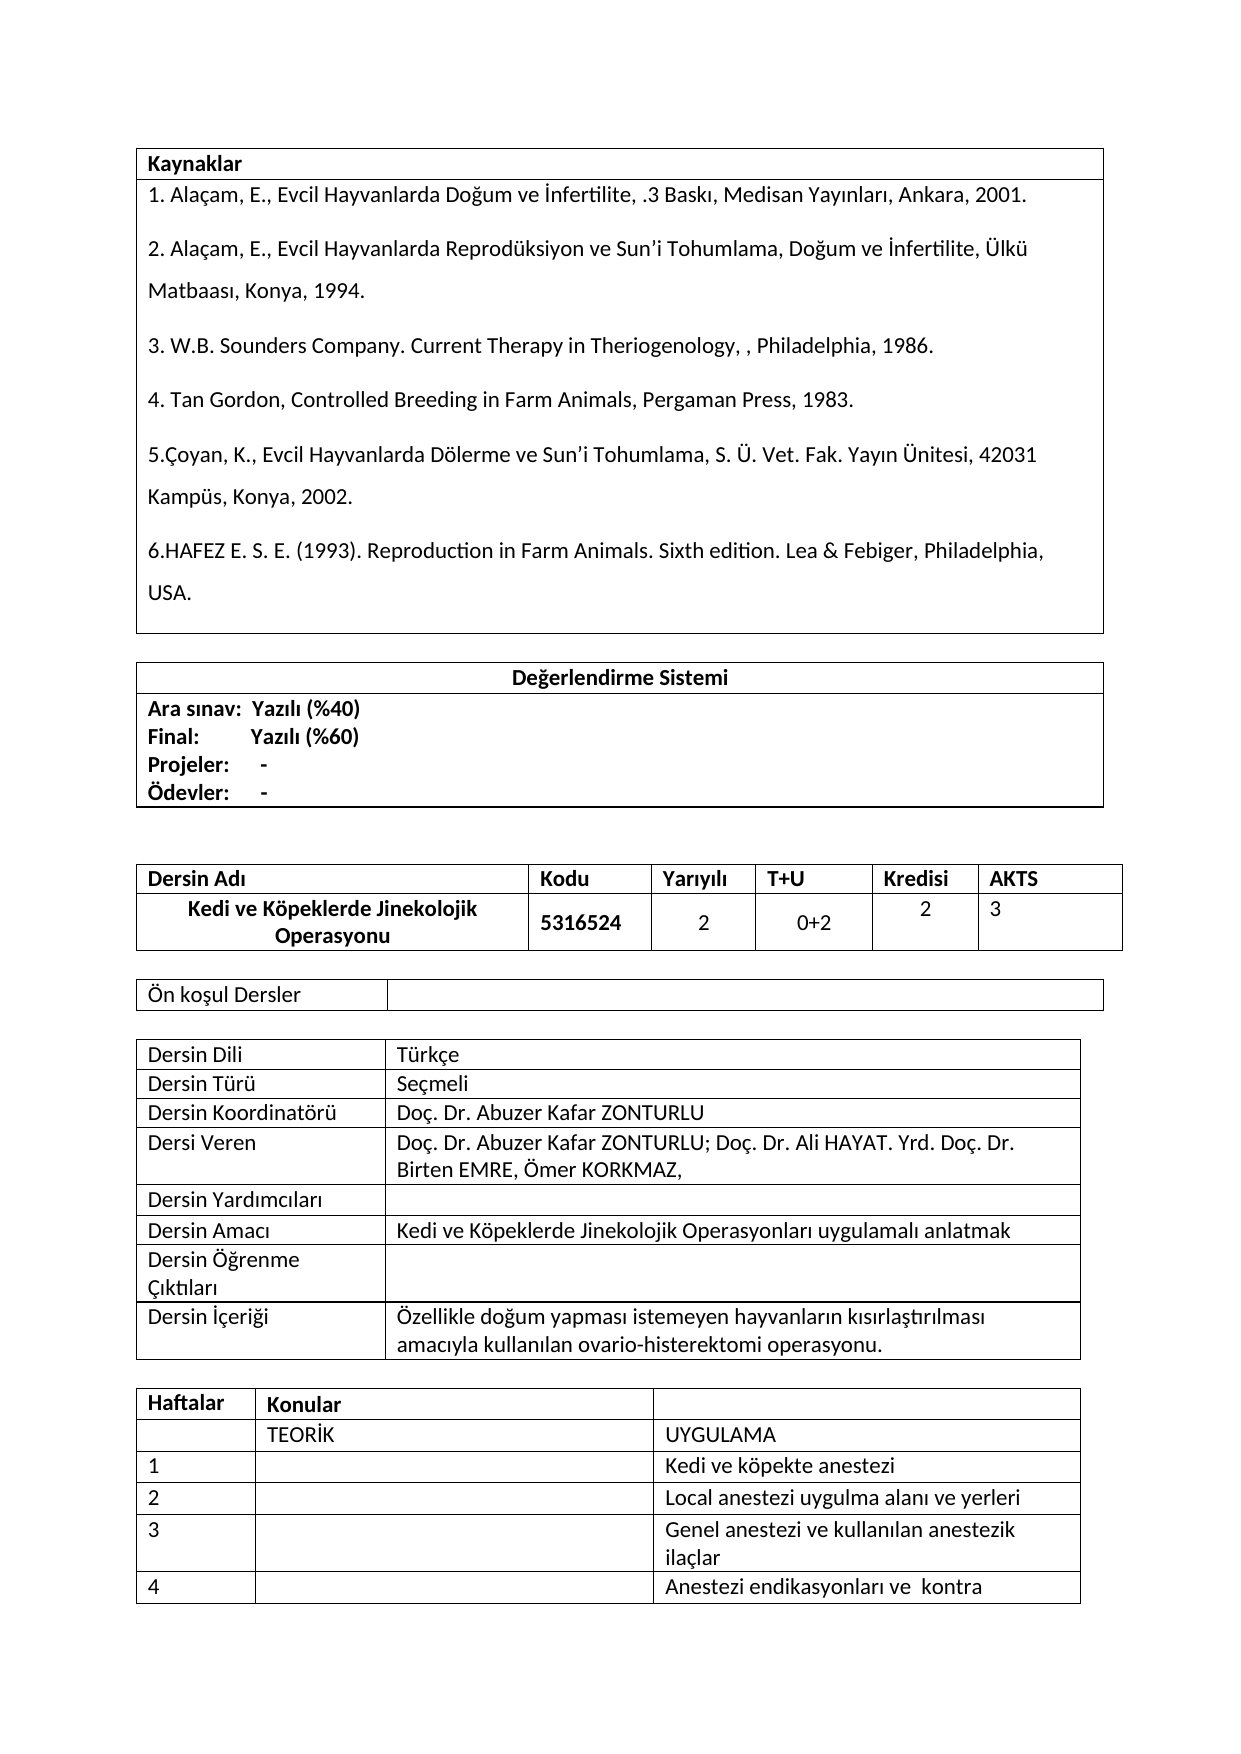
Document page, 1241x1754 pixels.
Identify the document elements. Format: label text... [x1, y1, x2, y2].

table_cell UYGULAMA [654, 1420, 1080, 1451]
table_header [654, 1389, 1080, 1419]
table_cell Dersi Veren [137, 1128, 385, 1184]
table_header Kredisi [873, 865, 978, 893]
table_cell Doç. Dr. Abuzer Kafar ZONTURLU; Doç. Dr. Ali HAYAT. Yrd. Doç. Dr. Birten EMRE, Ömer KORKMAZ, [386, 1128, 1080, 1184]
table_cell 4 [137, 1572, 255, 1602]
table_cell [386, 1185, 1080, 1215]
table_cell Dersin Öğrenme Çıktıları [137, 1245, 385, 1301]
table_header Dersin Adı [137, 865, 528, 893]
table_cell Dersin Koordinatörü [137, 1099, 385, 1127]
table_header Dersin Dili [137, 1040, 385, 1068]
table_cell Dersin Amacı [137, 1216, 385, 1244]
table_header Değerlendirme Sistemi [137, 663, 1103, 693]
table_header Türkçe [386, 1040, 1080, 1068]
table_header Ön koşul Dersler [137, 980, 387, 1010]
table_header AKTS [979, 865, 1122, 893]
table_cell Kedi ve Köpeklerde Jinekolojik Operasyonu [137, 894, 528, 950]
table_cell 5316524 [529, 894, 651, 950]
table_cell Local anestezi uygulma alanı ve yerleri [654, 1483, 1080, 1514]
table_header Kaynaklar [137, 149, 1103, 179]
table_header T+U [756, 865, 872, 893]
table_cell 1 [137, 1452, 255, 1482]
table_cell 2 [137, 1483, 255, 1514]
table_cell Dersin İçeriği [137, 1303, 385, 1358]
table_cell 3 [979, 894, 1122, 950]
table_cell [137, 1420, 255, 1451]
table_cell [256, 1515, 653, 1571]
table_header Konular [256, 1389, 653, 1419]
table_cell Özellikle doğum yapması istemeyen hayvanların kısırlaştırılması amacıyla kullanılan ovario-histerektomi operasyonu. [386, 1303, 1080, 1358]
table_cell Kedi ve köpekte anestezi [654, 1452, 1080, 1482]
table_header Kodu [529, 865, 651, 893]
table_header Haftalar [137, 1389, 255, 1419]
table_cell Doç. Dr. Abuzer Kafar ZONTURLU [386, 1099, 1080, 1127]
table_cell 3 [137, 1515, 255, 1571]
table_cell Kedi ve Köpeklerde Jinekolojik Operasyonları uygulamalı anlatmak [386, 1216, 1080, 1244]
table_cell 2 [652, 894, 755, 950]
table_cell Dersin Türü [137, 1070, 385, 1097]
table_cell Seçmeli [386, 1070, 1080, 1097]
table_header Yarıyılı [652, 865, 755, 893]
table_cell 2 [873, 894, 978, 950]
table_cell 0+2 [756, 894, 872, 950]
table_cell Ara sınav: Yazılı (%40) Final: Yazılı (%60) Projeler: - Ödevler: - [137, 694, 1103, 806]
table_cell 1. Alaçam, E., Evcil Hayvanlarda Doğum ve İnfertilite, .3 Baskı, Medisan Yayınları, Ankara, 2001. 2. Alaçam, E., Evcil Hayvanlarda Reprodüksiyon ve Sun’i Tohumlama, Doğum ve İnfertilite, Ülkü Matbaası, Konya, 1994. 3. W.B. Sounders Company. Current Therapy in Theriogenology, , Philadelphia, 1986. 4. Tan Gordon, Controlled Breeding in Farm Animals, Pergaman Press, 1983. 5.Çoyan, K., Evcil Hayvanlarda Dölerme ve Sun’i Tohumlama, S. Ü. Vet. Fak. Yayın Ünitesi, 42031 Kampüs, Konya, 2002. 6.HAFEZ E. S. E. (1993). Reproduction in Farm Animals. Sixth edition. Lea & Febiger, Philadelphia, USA. [137, 180, 1103, 633]
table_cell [654, 1572, 1080, 1602]
table_cell [256, 1452, 653, 1482]
table_cell [256, 1572, 653, 1602]
table_cell Genel anestezi ve kullanılan anestezik ilaçlar [654, 1515, 1080, 1571]
table_cell TEORİK [256, 1420, 653, 1451]
table_cell Dersin Yardımcıları [137, 1185, 385, 1215]
table_header [388, 980, 1103, 1010]
table_cell [256, 1483, 653, 1514]
table_cell [386, 1245, 1080, 1301]
